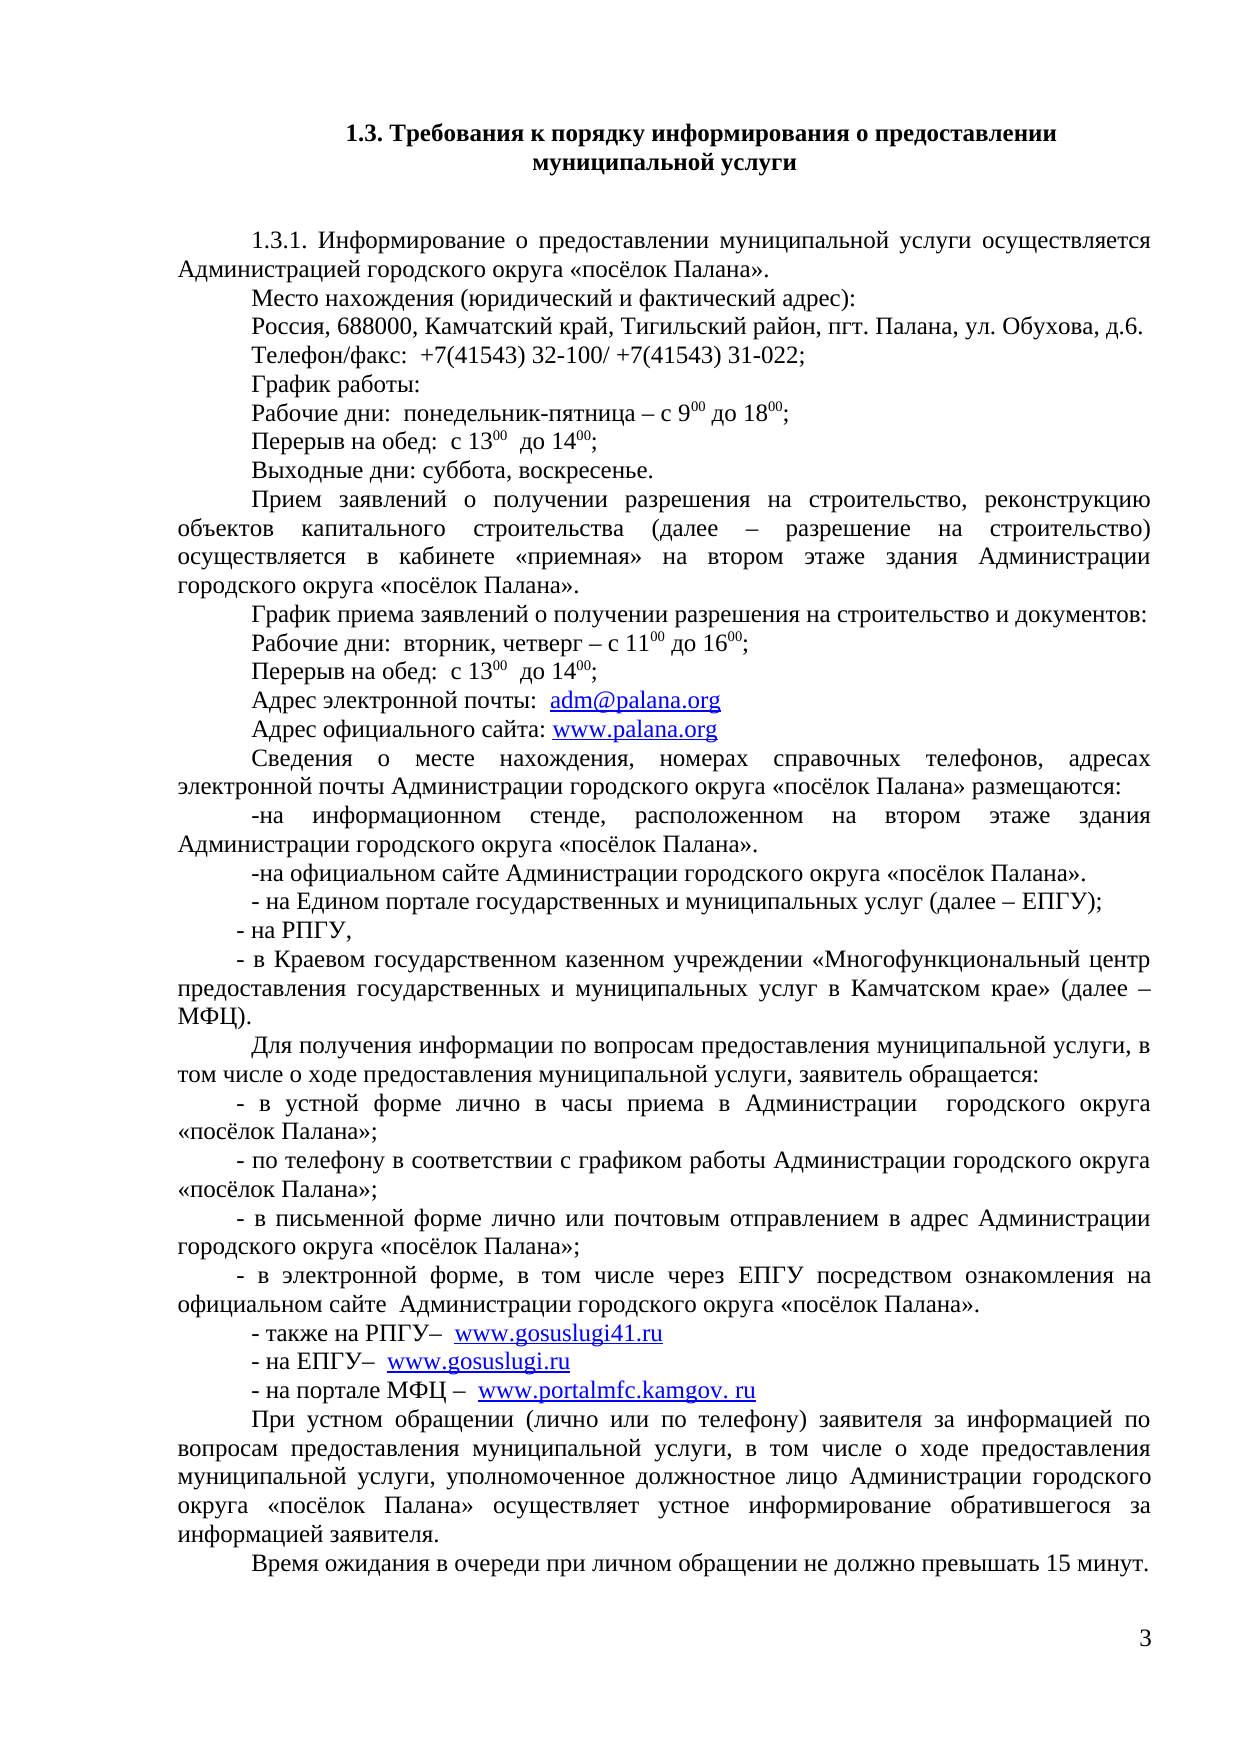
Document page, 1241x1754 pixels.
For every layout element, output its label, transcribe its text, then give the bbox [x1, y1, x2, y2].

text Телефон/факс: +7(41543) 32-100/ +7(41543) 31-022; [177, 340, 1152, 369]
text - на ЕПГУ– www.gosuslugi.ru [177, 1346, 1152, 1375]
subtitle 1.3. Требования к порядку информирования о предоставлении муниципальной услуги [177, 118, 1152, 176]
text Сведения о месте нахождения, номерах справочных телефонов, адресах электронной почты Администрации городского округа «посёлок Палана» размещаются: [177, 743, 1152, 800]
text Место нахождения (юридический и фактический адрес): [177, 283, 1152, 311]
text Перерыв на обед: с 1300 до 1400; [177, 656, 1152, 685]
text - в письменной форме лично или почтовым отправлением в адрес Администрации городского округа «посёлок Палана»; [177, 1203, 1152, 1260]
text Россия, 688000, Камчатский край, Тигильский район, пгт. Палана, ул. Обухова, д.6. [177, 311, 1152, 340]
text Время ожидания в очереди при личном обращении не должно превышать 15 минут. [177, 1548, 1152, 1576]
text Рабочие дни: понедельник-пятница – с 900 до 1800; [177, 398, 1152, 426]
text - на Едином портале государственных и муниципальных услуг (далее – ЕПГУ); [177, 886, 1152, 915]
text - в электронной форме, в том числе через ЕПГУ посредством ознакомления на официальном сайте Администрации городского округа «посёлок Палана». [177, 1260, 1152, 1318]
text Выходные дни: суббота, воскресенье. [177, 455, 1152, 484]
text - в Краевом государственном казенном учреждении «Многофункциональный центр предоставления государственных и муниципальных услуг в Камчатском крае» (далее – МФЦ). [177, 944, 1152, 1030]
text Рабочие дни: вторник, четверг – с 1100 до 1600; [177, 628, 1152, 656]
text - на РПГУ, [177, 915, 1152, 944]
text -на официальном сайте Администрации городского округа «посёлок Палана». [177, 858, 1152, 886]
text Для получения информации по вопросам предоставления муниципальной услуги, в том числе о ходе предоставления муниципальной услуги, заявитель обращается: [177, 1030, 1152, 1088]
text -на информационном стенде, расположенном на втором этаже здания Администрации городского округа «посёлок Палана». [177, 800, 1152, 858]
text Перерыв на обед: с 1300 до 1400; [177, 426, 1152, 455]
text 1.3.1. Информирование о предоставлении муниципальной услуги осуществляется Администрацией городского округа «посёлок Палана». [177, 225, 1152, 283]
text - также на РПГУ– www.gosuslugi41.ru [177, 1318, 1152, 1346]
text График работы: [177, 369, 1152, 398]
text График приема заявлений о получении разрешения на строительство и документов: [177, 599, 1152, 628]
text - на портале МФЦ – www.portalmfc.kamgov. ru [177, 1375, 1152, 1404]
text - в устной форме лично в часы приема в Администрации городского округа «посёлок Палана»; [177, 1088, 1152, 1145]
text Прием заявлений о получении разрешения на строительство, реконструкцию объектов капитального строительства (далее – разрешение на строительство) осуществляется в кабинете «приемная» на втором этаже здания Администрации городского округа «посёлок Палана». [177, 484, 1152, 599]
text - по телефону в соответствии с графиком работы Администрации городского округа «посёлок Палана»; [177, 1145, 1152, 1203]
text Адрес официального сайта: www.palana.org [177, 714, 1152, 743]
text При устном обращении (лично или по телефону) заявителя за информацией по вопросам предоставления муниципальной услуги, в том числе о ходе предоставления муниципальной услуги, уполномоченное должностное лицо Администрации городского округа «посёлок Палана» осуществляет устное информирование обратившегося за информацией заявителя. [177, 1404, 1152, 1548]
text Адрес электронной почты: adm@palana.org [177, 685, 1152, 714]
